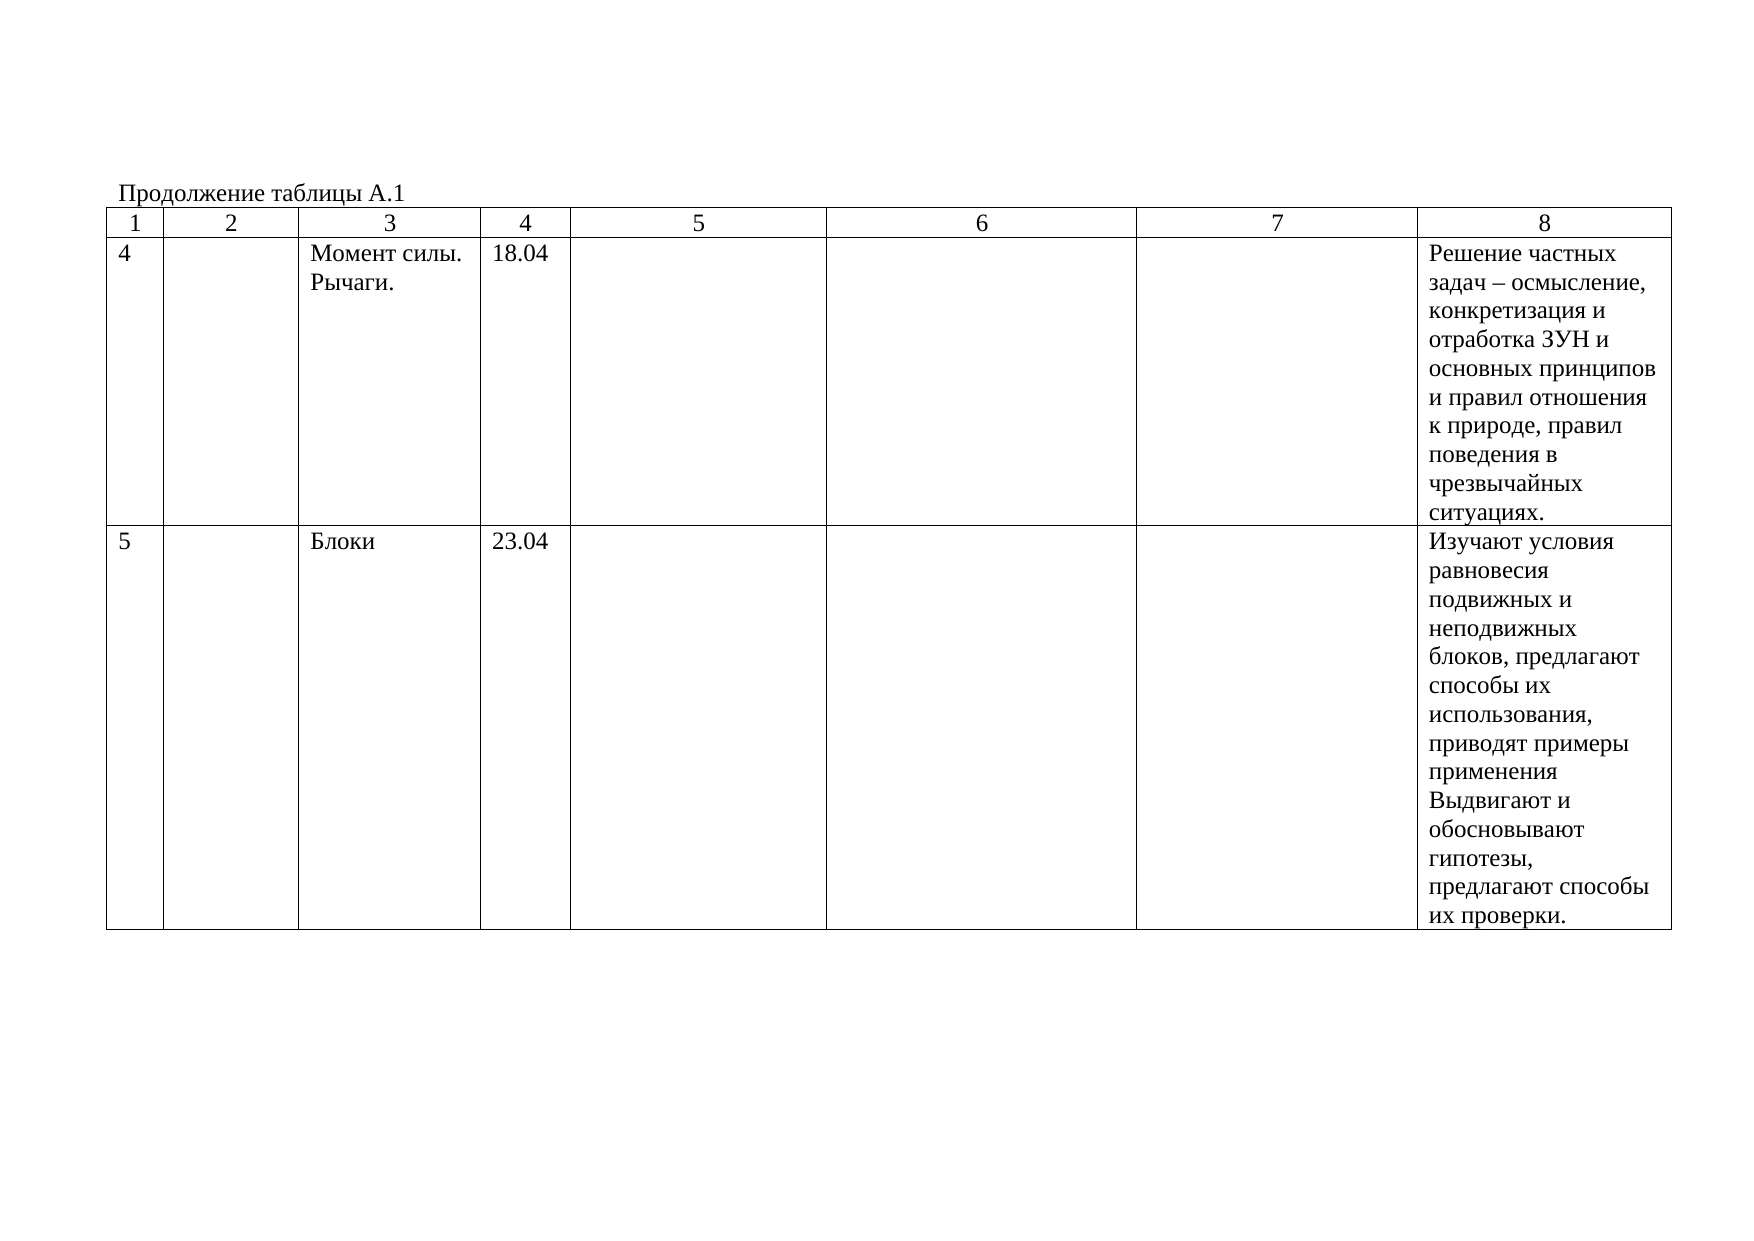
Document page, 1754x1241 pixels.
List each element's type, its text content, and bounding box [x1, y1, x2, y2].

table_cell 8 [1418, 208, 1671, 237]
table_header Продолжение таблицы А.1 [107, 178, 1671, 207]
table_cell 4 [481, 208, 570, 237]
table_cell [571, 526, 826, 929]
table_cell [827, 238, 1136, 525]
table_cell 3 [299, 208, 480, 237]
table_cell [164, 526, 298, 929]
table_cell 4 [107, 238, 163, 525]
table_cell Изучают условия равновесия подвижных и неподвижных блоков, предлагают способы их использования, приводят примеры применения Выдвигают и обосновывают гипотезы, предлагают способы их проверки. [1418, 526, 1671, 929]
table_cell Решение частных задач – осмысление, конкретизация и отработка ЗУН и основных принципов и правил отношения к природе, правил поведения в чрезвычайных ситуациях. [1418, 238, 1671, 525]
table_cell [164, 238, 298, 525]
table_cell [571, 238, 826, 525]
table_cell 5 [571, 208, 826, 237]
table_cell 18.04 [481, 238, 570, 525]
table_cell [1137, 238, 1417, 525]
table_cell [1137, 526, 1417, 929]
table_cell Блоки [299, 526, 480, 929]
table_cell 1 [107, 208, 163, 237]
table_cell Момент силы. Рычаги. [299, 238, 480, 525]
table_cell 6 [827, 208, 1136, 237]
table_cell 2 [164, 208, 298, 237]
table_cell 5 [107, 526, 163, 929]
table_cell 7 [1137, 208, 1417, 237]
table_cell [827, 526, 1136, 929]
table_cell 23.04 [481, 526, 570, 929]
